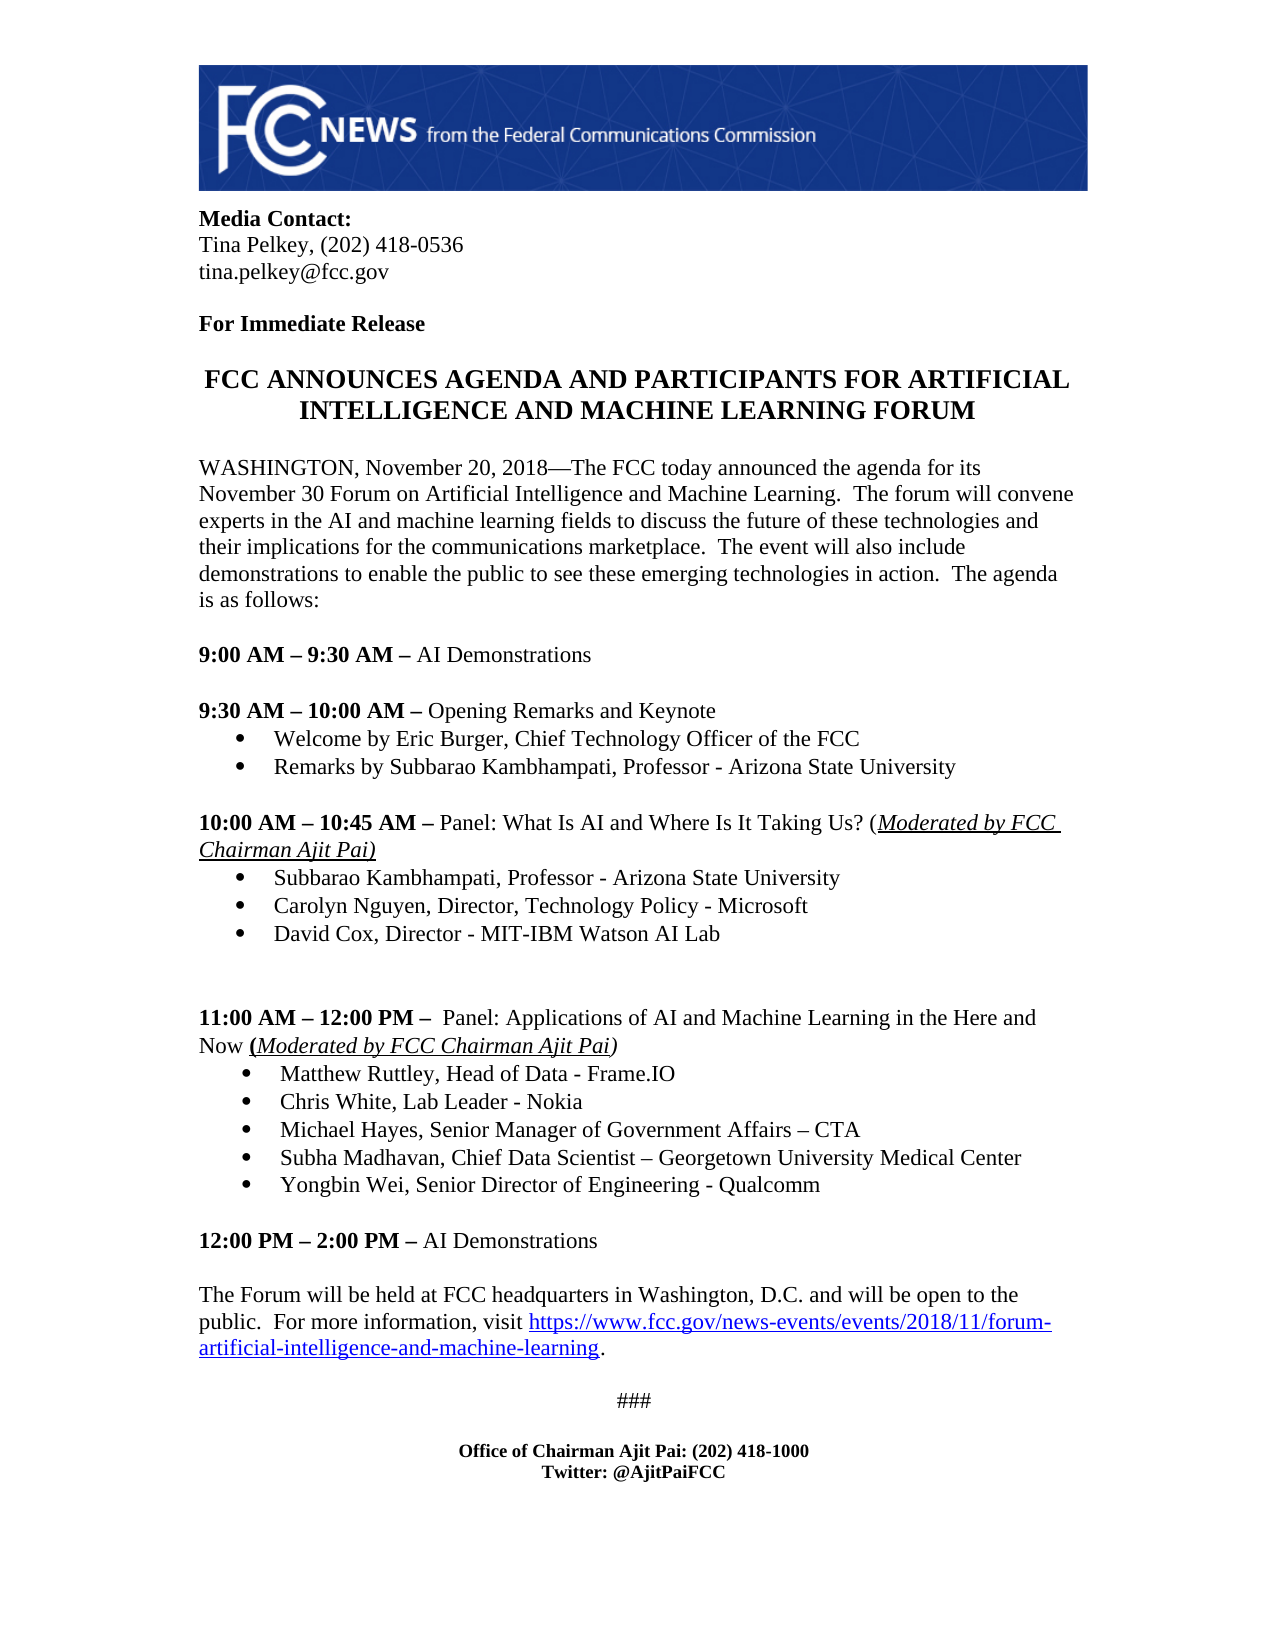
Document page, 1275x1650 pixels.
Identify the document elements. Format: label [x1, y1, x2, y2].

picture [198, 65, 1088, 191]
table_header [188, 66, 1087, 1483]
